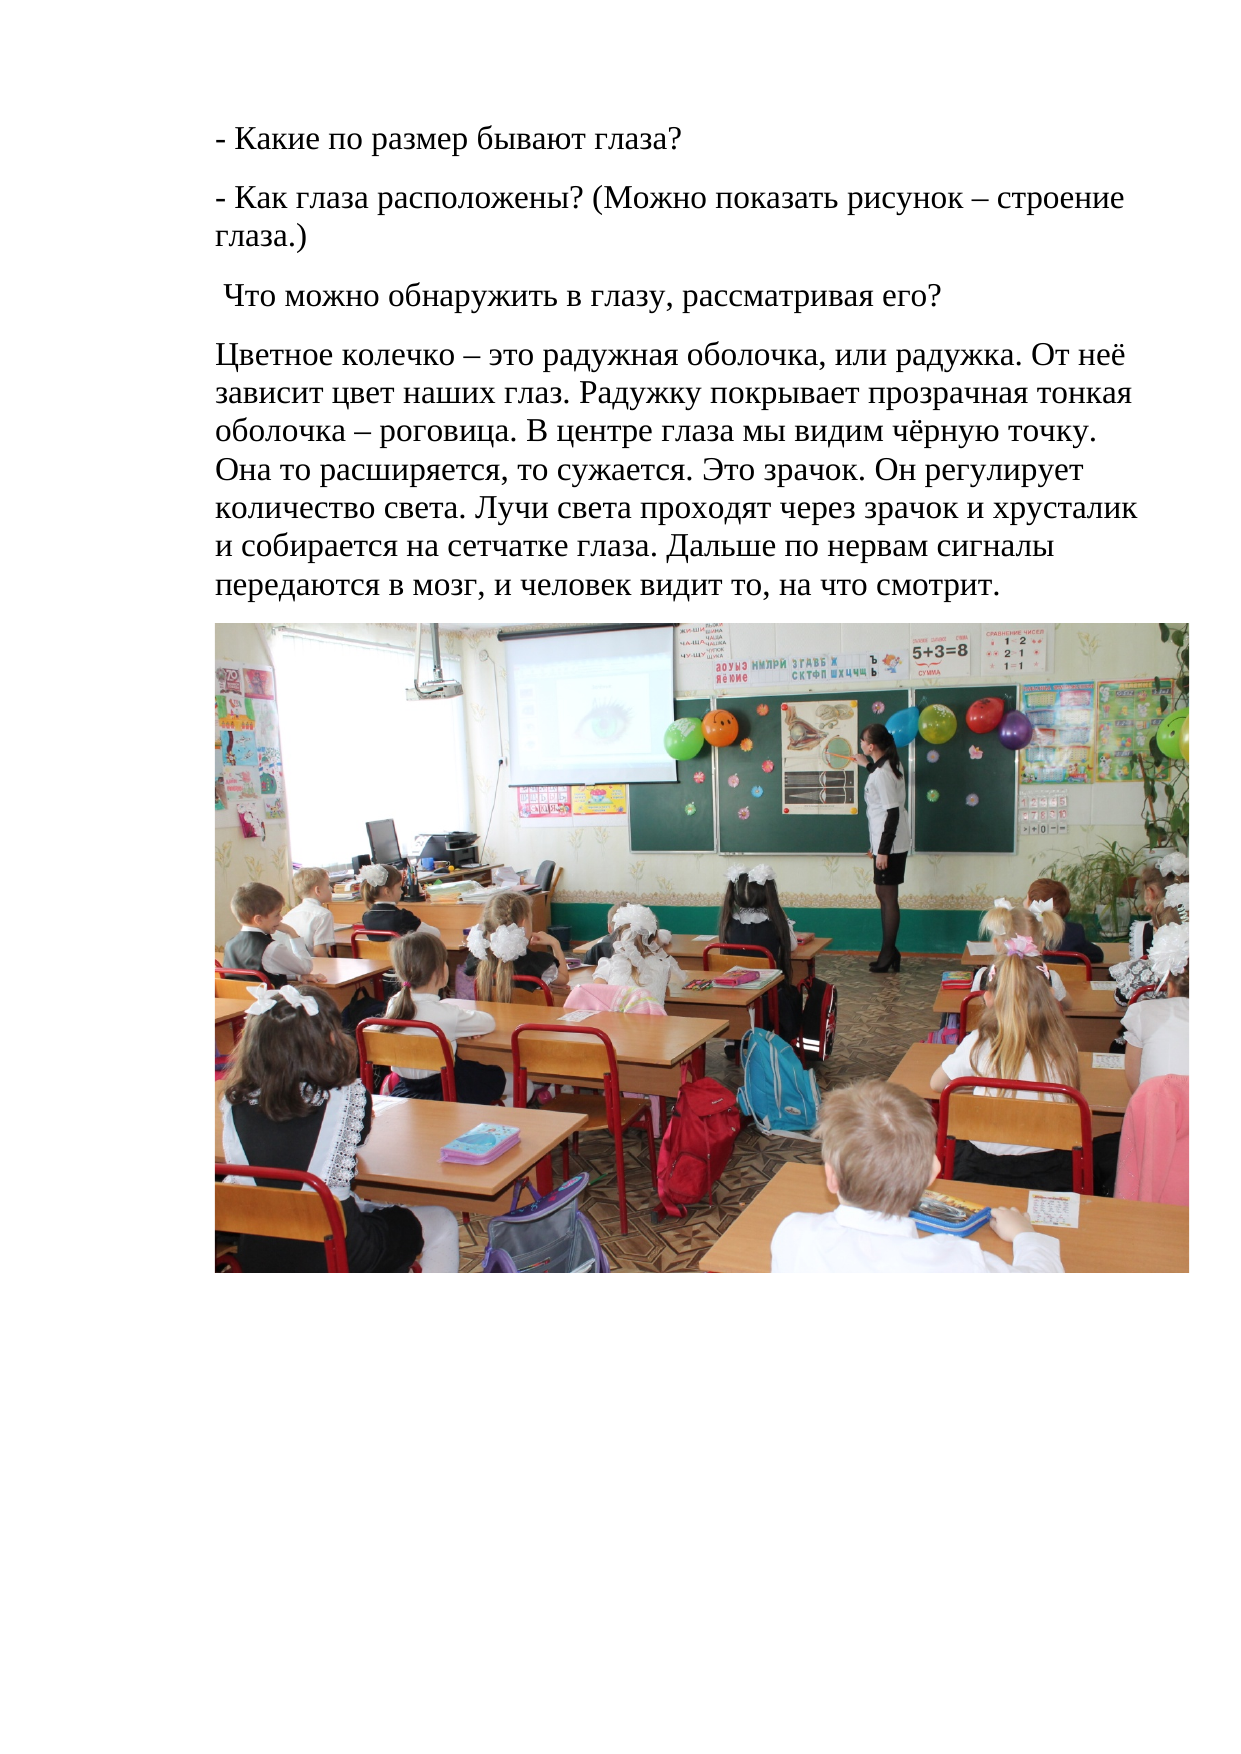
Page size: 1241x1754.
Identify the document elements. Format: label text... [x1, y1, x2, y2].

text Что можно обнаружить в глазу, рассматривая его? [215, 275, 1152, 313]
text - Какие по размер бывают глаза? [215, 118, 1152, 156]
text - Как глаза расположены? (Можно показать рисунок – строение глаза.) [215, 177, 1152, 254]
picture [214, 623, 1190, 1273]
text Цветное колечко – это радужная оболочка, или радужка. От неё зависит цвет наших глаз. Радужку покрывает прозрачная тонкая оболочка – роговица. В центре глаза мы видим чёрную точку. Она то расширяется, то сужается. Это зрачок. Он регулирует количество света. Лучи света проходят через зрачок и хрусталик и собирается на сетчатке глаза. Дальше по нервам сигналы передаются в мозг, и человек видит то, на что смотрит. [215, 334, 1152, 602]
